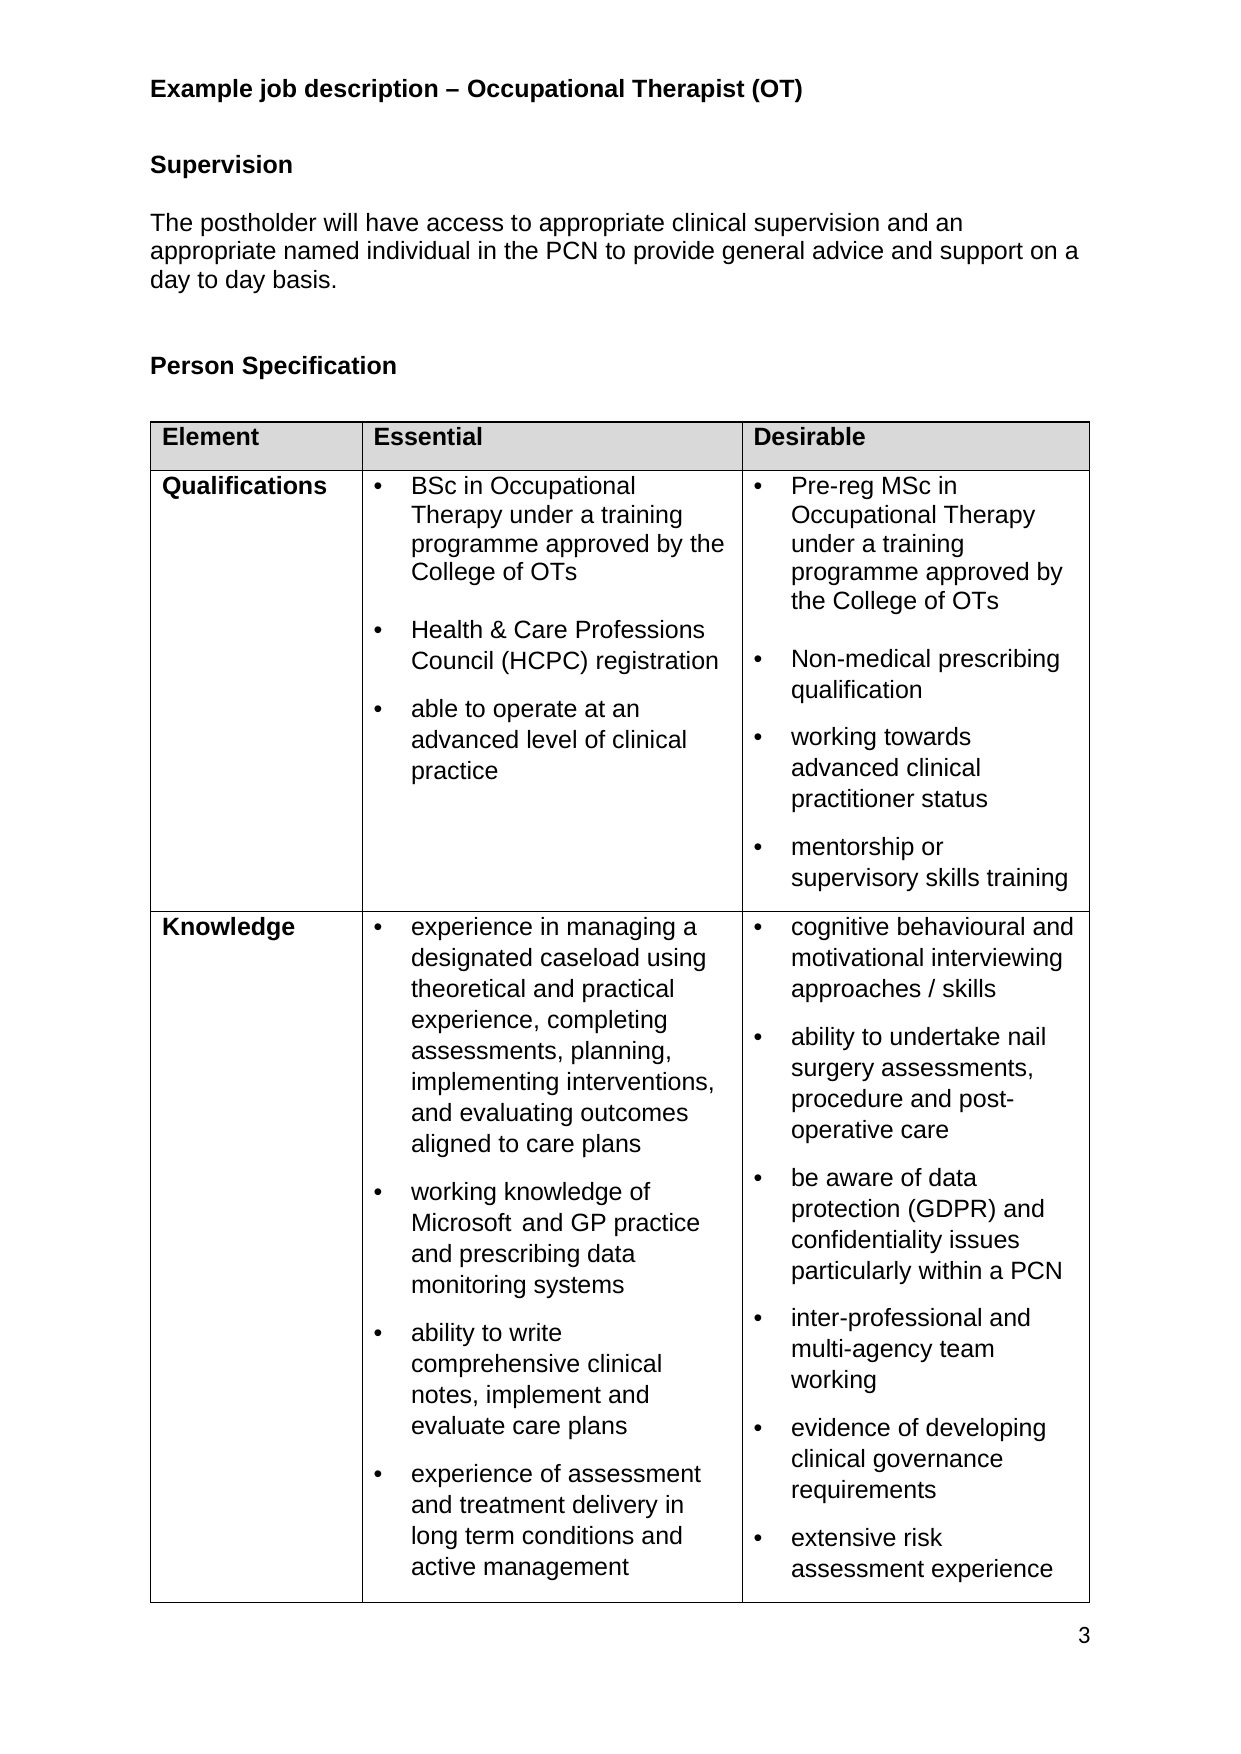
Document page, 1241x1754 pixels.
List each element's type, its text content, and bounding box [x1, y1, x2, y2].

table_header Element [151, 423, 362, 470]
table_cell cognitive behavioural and motivational interviewing approaches / skills ability to undertake nail surgery assessments, procedure and post-operative care be aware of data protection (GDPR) and confidentiality issues particularly within a PCN inter-professional and multi-agency team working evidence of developing clinical governance requirements extensive risk assessment experience [743, 912, 1089, 1602]
table_cell Qualifications [151, 471, 362, 911]
table_header Essential [363, 423, 742, 470]
text The postholder will have access to appropriate clinical supervision and an appropriate named individual in the PCN to provide general advice and support on a day to day basis. [150, 207, 1090, 294]
text Supervision [150, 150, 1090, 179]
table_cell Pre-reg MSc in Occupational Therapy under a training programme approved by the College of OTs Non-medical prescribing qualification working towards advanced clinical practitioner status mentorship or supervisory skills training [743, 471, 1089, 911]
text Person Specification [150, 351, 1090, 380]
table_cell Knowledge [151, 912, 362, 1602]
table_header Desirable [743, 423, 1089, 470]
table_cell BSc in Occupational Therapy under a training programme approved by the College of OTs Health & Care Professions Council (HCPC) registration able to operate at an advanced level of clinical practice [363, 471, 742, 911]
table_cell experience in managing a designated caseload using theoretical and practical experience, completing assessments, planning, implementing interventions, and evaluating outcomes aligned to care plans working knowledge of Microsoft and GP practice and prescribing data monitoring systems ability to write comprehensive clinical notes, implement and evaluate care plans experience of assessment and treatment delivery in long term conditions and active management [363, 912, 742, 1602]
